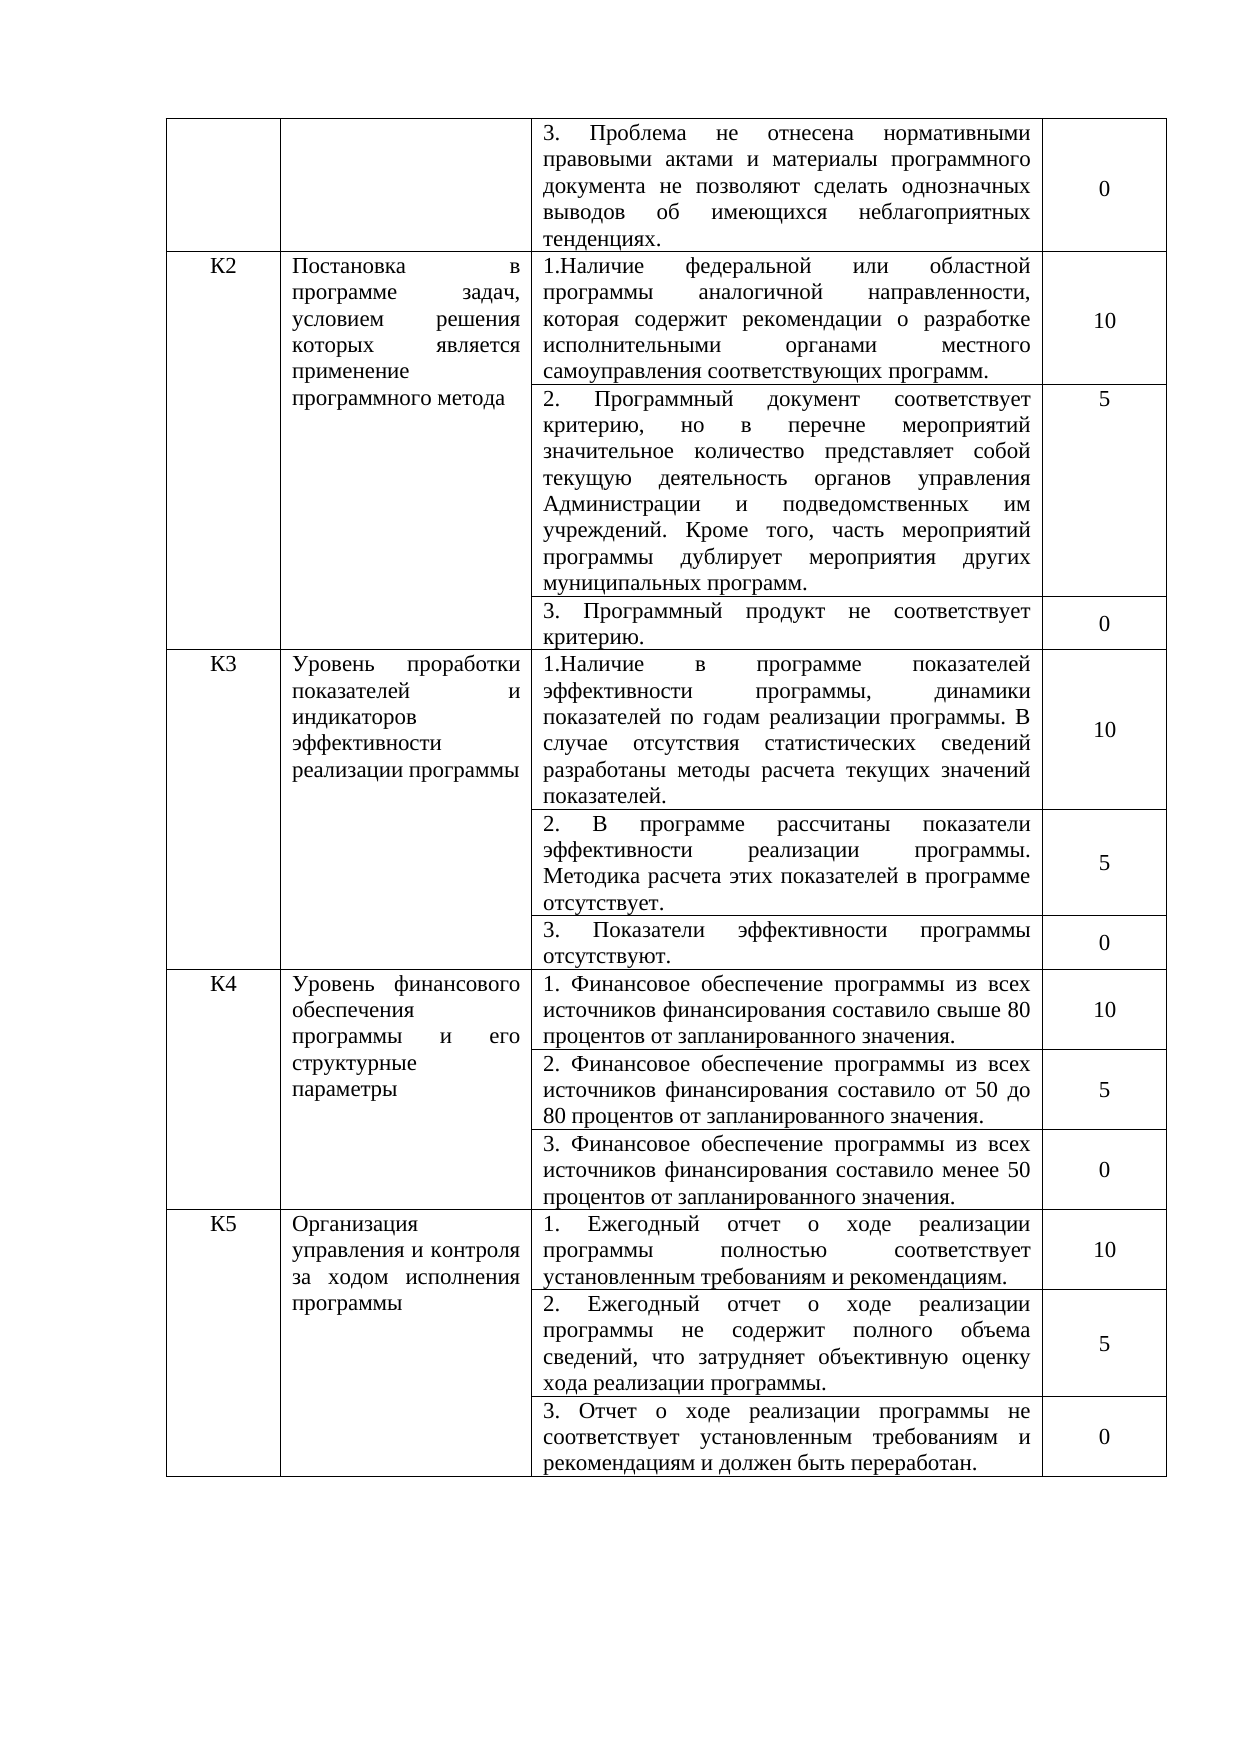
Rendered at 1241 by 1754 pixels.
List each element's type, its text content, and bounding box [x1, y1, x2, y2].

table_cell 0 [1043, 119, 1166, 251]
table_cell 1.Наличие в программе показателей эффективности программы, динамики показателей по годам реализации программы. В случае отсутствия статистических сведений разработаны методы расчета текущих значений показателей. [532, 650, 1042, 808]
table_cell К4 [167, 970, 280, 1209]
table_cell 1.Наличие федеральной или областной программы аналогичной направленности, которая содержит рекомендации о разработке исполнительными органами местного самоуправления соответствующих программ. [532, 252, 1042, 384]
table_cell 10 [1043, 970, 1166, 1049]
table_cell 5 [1043, 1050, 1166, 1129]
table_cell 5 [1043, 1290, 1166, 1396]
table_cell 0 [1043, 1130, 1166, 1209]
table_cell 0 [1043, 1397, 1166, 1476]
table_cell 3. Проблема не отнесена нормативными правовыми актами и материалы программного документа не позволяют сделать однозначных выводов об имеющихся неблагоприятных тенденциях. [532, 119, 1042, 251]
table_cell 1. Ежегодный отчет о ходе реализации программы полностью соответствует установленным требованиям и рекомендациям. [532, 1210, 1042, 1289]
table_cell К5 [167, 1210, 280, 1476]
table_cell 5 [1043, 385, 1166, 596]
table_cell 5 [1043, 810, 1166, 915]
table_cell 2. Ежегодный отчет о ходе реализации программы не содержит полного объема сведений, что затрудняет объективную оценку хода реализации программы. [532, 1290, 1042, 1396]
table_cell 3. Программный продукт не соответствует критерию. [532, 597, 1042, 649]
table_cell 3. Финансовое обеспечение программы из всех источников финансирования составило менее 50 процентов от запланированного значения. [532, 1130, 1042, 1209]
table_cell 3. Показатели эффективности программы отсутствуют. [532, 916, 1042, 969]
table_cell Уровень проработки показателей и индикаторов эффективности реализации программы [281, 650, 531, 969]
table_cell Уровень финансового обеспечения программы и его структурные параметры [281, 970, 531, 1209]
table_cell 2. В программе рассчитаны показатели эффективности реализации программы. Методика расчета этих показателей в программе отсутствует. [532, 810, 1042, 915]
table_cell Организация управления и контроля за ходом исполнения программы [281, 1210, 531, 1476]
table_cell 10 [1043, 252, 1166, 384]
table_cell 0 [1043, 597, 1166, 649]
table_cell 1. Финансовое обеспечение программы из всех источников финансирования составило свыше 80 процентов от запланированного значения. [532, 970, 1042, 1049]
table_cell К3 [167, 650, 280, 969]
table_cell Постановка в программе задач, условием решения которых является применение программного метода [281, 252, 531, 649]
table_cell 2. Финансовое обеспечение программы из всех источников финансирования составило от 50 до 80 процентов от запланированного значения. [532, 1050, 1042, 1129]
table_cell К2 [167, 252, 280, 649]
table_cell 10 [1043, 1210, 1166, 1289]
table_cell 3. Отчет о ходе реализации программы не соответствует установленным требованиям и рекомендациям и должен быть переработан. [532, 1397, 1042, 1476]
table_cell 2. Программный документ соответствует критерию, но в перечне мероприятий значительное количество представляет собой текущую деятельность органов управления Администрации и подведомственных им учреждений. Кроме того, часть мероприятий программы дублирует мероприятия других муниципальных программ. [532, 385, 1042, 596]
table_cell 10 [1043, 650, 1166, 808]
table_cell 0 [1043, 916, 1166, 969]
